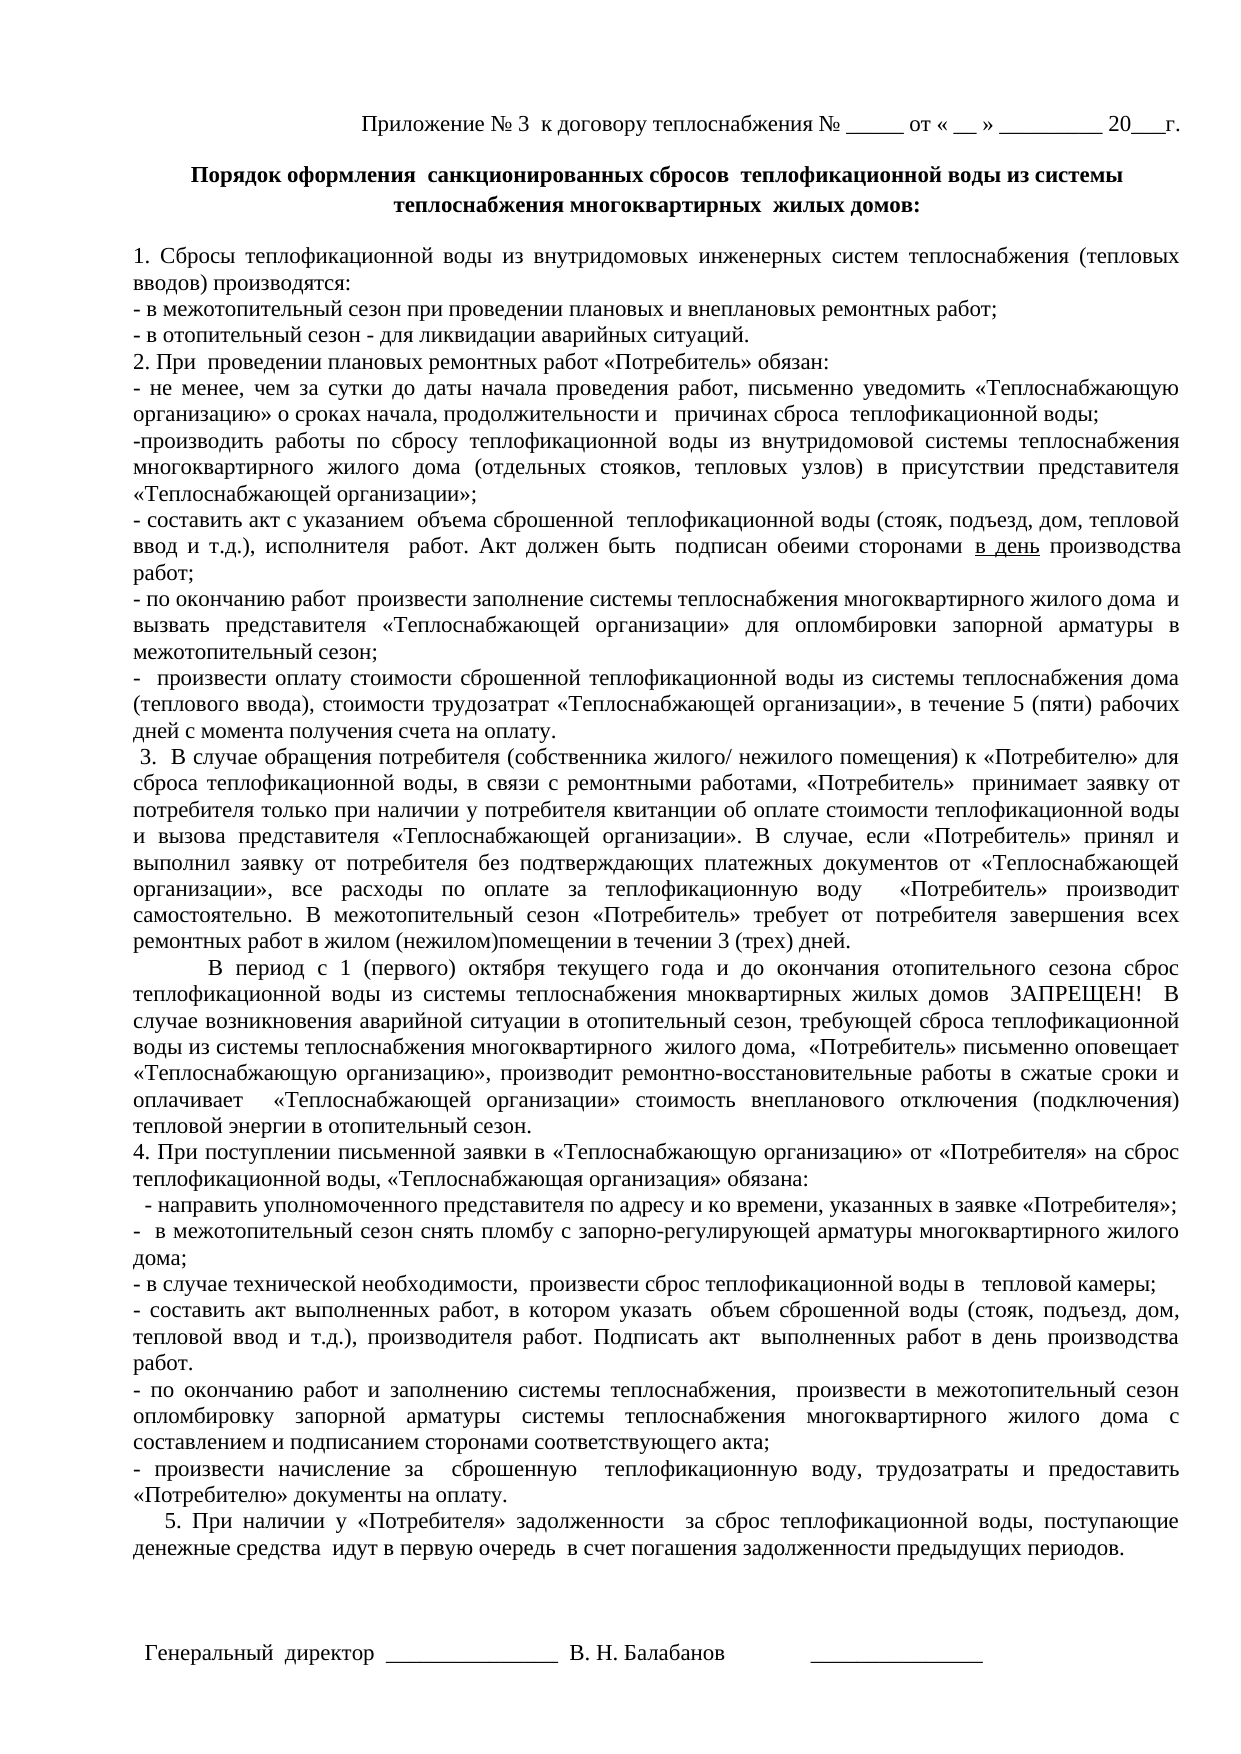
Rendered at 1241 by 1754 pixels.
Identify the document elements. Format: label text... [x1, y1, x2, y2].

text В период с 1 (первого) октября текущего года и до окончания отопительного сезона сброс теплофикационной воды из системы теплоснабжения мноквартирных жилых домов ЗАПРЕЩЕН! В случае возникновения аварийной ситуации в отопительный сезон, требующей сброса теплофикационной воды из системы теплоснабжения многоквартирного жилого дома, «Потребитель» письменно оповещает «Теплоснабжающую организацию», производит ремонтно-восстановительные работы в сжатые сроки и оплачивает «Теплоснабжающей организации» стоимость внепланового отключения (подключения) тепловой энергии в отопительный сезон. [133, 954, 1181, 1138]
text Порядок оформления санкционированных сбросов теплофикационной воды из системы теплоснабжения многоквартирных жилых домов: [133, 161, 1181, 218]
list -производить работы по сбросу теплофикационной воды из внутридомовой системы теплоснабжения многоквартирного жилого дома (отдельных стояков, тепловых узлов) в присутствии представителя «Теплоснабжающей организации»; [133, 427, 1181, 506]
text 5. При наличии у «Потребителя» задолженности за сброс теплофикационной воды, поступающие денежные средства идут в первую очередь в счет погашения задолженности предыдущих периодов. [133, 1507, 1181, 1560]
list - по окончанию работ произвести заполнение системы теплоснабжения многоквартирного жилого дома и вызвать представителя «Теплоснабжающей организации» для опломбировки запорной арматуры в межотопительный сезон; [133, 585, 1181, 664]
text 4. При поступлении письменной заявки в «Теплоснабжающую организацию» от «Потребителя» на сброс теплофикационной воды, «Теплоснабжающая организация» обязана: [133, 1138, 1181, 1191]
list - в отопительный сезон - для ликвидации аварийных ситуаций. [133, 321, 1181, 348]
list - произвести начисление за сброшенную теплофикационную воду, трудозатраты и предоставить «Потребителю» документы на оплату. [133, 1455, 1181, 1507]
text Генеральный директор _______________ В. Н. Балабанов _______________ [133, 1639, 1196, 1666]
list - составить акт выполненных работ, в котором указать объем сброшенной воды (стояк, подъезд, дом, тепловой ввод и т.д.), производителя работ. Подписать акт выполненных работ в день производства работ. [133, 1297, 1181, 1376]
text - в межотопительный сезон снять пломбу с запорно-регулирующей арматуры многоквартирного жилого дома; [133, 1217, 1181, 1270]
list - составить акт с указанием объема сброшенной теплофикационной воды (стояк, подъезд, дом, тепловой ввод и т.д.), исполнителя работ. Акт должен быть подписан обеими сторонами в день производства работ; [133, 506, 1181, 585]
list - произвести оплату стоимости сброшенной теплофикационной воды из системы теплоснабжения дома (теплового ввода), стоимости трудозатрат «Теплоснабжающей организации», в течение 5 (пяти) рабочих дней с момента получения счета на оплату. [133, 664, 1181, 743]
text 3. В случае обращения потребителя (собственника жилого/ нежилого помещения) к «Потребителю» для сброса теплофикационной воды, в связи с ремонтными работами, «Потребитель» принимает заявку от потребителя только при наличии у потребителя квитанции об оплате стоимости теплофикационной воды и вызова представителя «Теплоснабжающей организации». В случае, если «Потребитель» принял и выполнил заявку от потребителя без подтверждающих платежных документов от «Теплоснабжающей организации», все расходы по оплате за теплофикационную воду «Потребитель» производит самостоятельно. В межотопительный сезон «Потребитель» требует от потребителя завершения всех ремонтных работ в жилом (нежилом)помещении в течении 3 (трех) дней. [133, 743, 1181, 954]
list 1. Сбросы теплофикационной воды из внутридомовых инженерных систем теплоснабжения (тепловых вводов) производятся: [133, 242, 1181, 295]
list - по окончанию работ и заполнению системы теплоснабжения, произвести в межотопительный сезон опломбировку запорной арматуры системы теплоснабжения многоквартирного жилого дома с составлением и подписанием сторонами соответствующего акта; [133, 1376, 1181, 1455]
list - не менее, чем за сутки до даты начала проведения работ, письменно уведомить «Теплоснабжающую организацию» о сроках начала, продолжительности и причинах сброса теплофикационной воды; [133, 374, 1181, 427]
text - направить уполномоченного представителя по адресу и ко времени, указанных в заявке «Потребителя»; [133, 1191, 1181, 1217]
list 2. При проведении плановых ремонтных работ «Потребитель» обязан: [133, 348, 1181, 374]
list - в случае технической необходимости, произвести сброс теплофикационной воды в тепловой камеры; [133, 1270, 1181, 1297]
text Приложение № 3 к договору теплоснабжения № _____ от « __ » _________ 20___г. [59, 110, 1181, 136]
list - в межотопительный сезон при проведении плановых и внеплановых ремонтных работ; [133, 295, 1181, 321]
